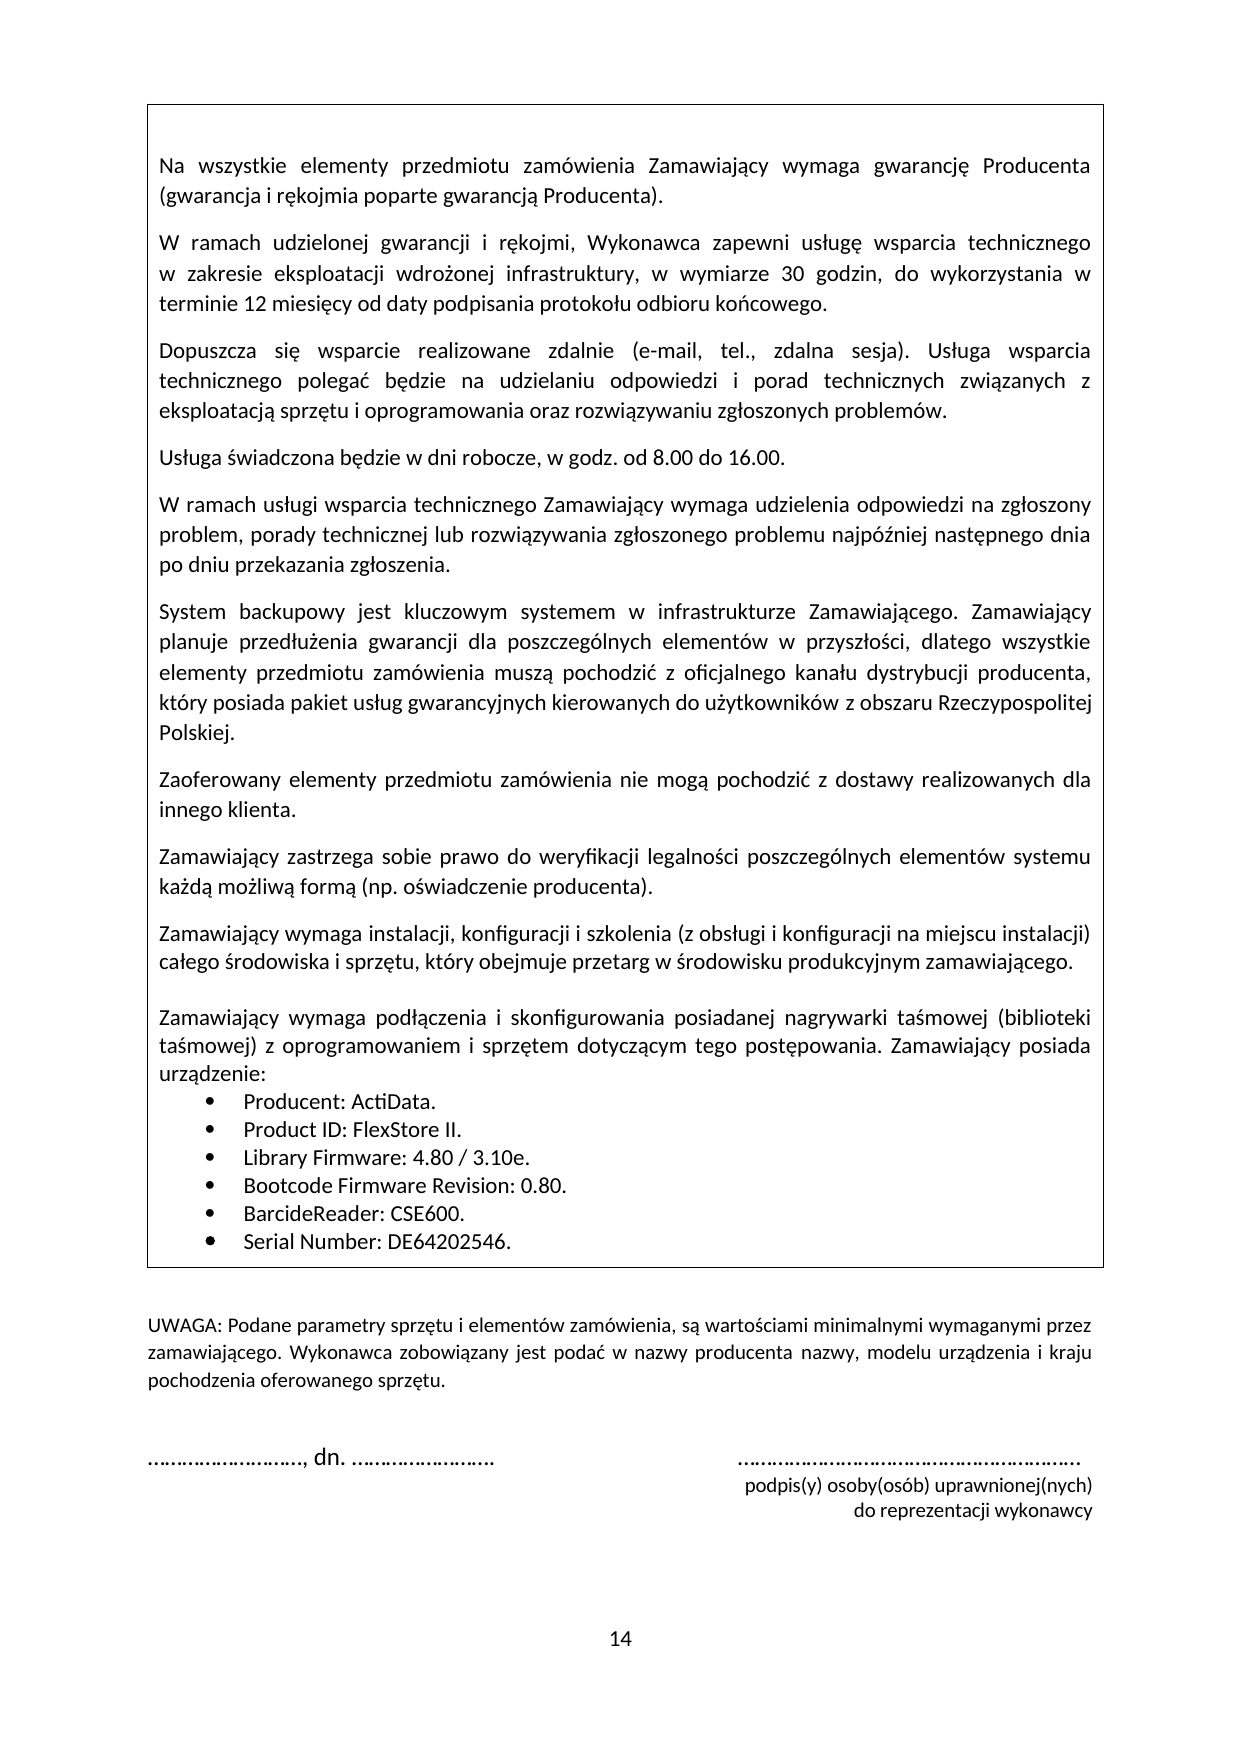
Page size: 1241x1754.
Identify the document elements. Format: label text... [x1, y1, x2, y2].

text ………………………, dn. ……………………. …………………………………………………… [148, 1441, 1093, 1472]
text UWAGA: Podane parametry sprzętu i elementów zamówienia, są wartościami minimalnymi wymaganymi przez zamawiającego. Wykonawca zobowiązany jest podać w nazwy producenta nazwy, modelu urządzenia i kraju pochodzenia oferowanego sprzętu. [148, 1312, 1093, 1392]
text do reprezentacji wykonawcy [148, 1497, 1093, 1523]
text podpis(y) osoby(osób) uprawnionej(nych) [148, 1472, 1093, 1497]
table_cell Na wszystkie elementy przedmiotu zamówienia Zamawiający wymaga gwarancję Producenta (gwarancja i rękojmia poparte gwarancją Producenta). W ramach udzielonej gwarancji i rękojmi, Wykonawca zapewni usługę wsparcia technicznego w zakresie eksploatacji wdrożonej infrastruktury, w wymiarze 30 godzin, do wykorzystania w terminie 12 miesięcy od daty podpisania protokołu odbioru końcowego. Dopuszcza się wsparcie realizowane zdalnie (e-mail, tel., zdalna sesja). Usługa wsparcia technicznego polegać będzie na udzielaniu odpowiedzi i porad technicznych związanych z eksploatacją sprzętu i oprogramowania oraz rozwiązywaniu zgłoszonych problemów. Usługa świadczona będzie w dni robocze, w godz. od 8.00 do 16.00. W ramach usługi wsparcia technicznego Zamawiający wymaga udzielenia odpowiedzi na zgłoszony problem, porady technicznej lub rozwiązywania zgłoszonego problemu najpóźniej następnego dnia po dniu przekazania zgłoszenia. System backupowy jest kluczowym systemem w infrastrukturze Zamawiającego. Zamawiający planuje przedłużenia gwarancji dla poszczególnych elementów w przyszłości, dlatego wszystkie elementy przedmiotu zamówienia muszą pochodzić z oficjalnego kanału dystrybucji producenta, który posiada pakiet usług gwarancyjnych kierowanych do użytkowników z obszaru Rzeczypospolitej Polskiej. Zaoferowany elementy przedmiotu zamówienia nie mogą pochodzić z dostawy realizowanych dla innego klienta. Zamawiający zastrzega sobie prawo do weryfikacji legalności poszczególnych elementów systemu każdą możliwą formą (np. oświadczenie producenta). Zamawiający wymaga instalacji, konfiguracji i szkolenia (z obsługi i konfiguracji na miejscu instalacji) całego środowiska i sprzętu, który obejmuje przetarg w środowisku produkcyjnym zamawiającego. Zamawiający wymaga podłączenia i skonfigurowania posiadanej nagrywarki taśmowej (biblioteki taśmowej) z oprogramowaniem i sprzętem dotyczącym tego postępowania. Zamawiający posiada urządzenie: Producent: ActiData. Product ID: FlexStore II. Library Firmware: 4.80 / 3.10e. Bootcode Firmware Revision: 0.80. BarcideReader: CSE600. Serial Number: DE64202546. [148, 105, 1103, 1267]
